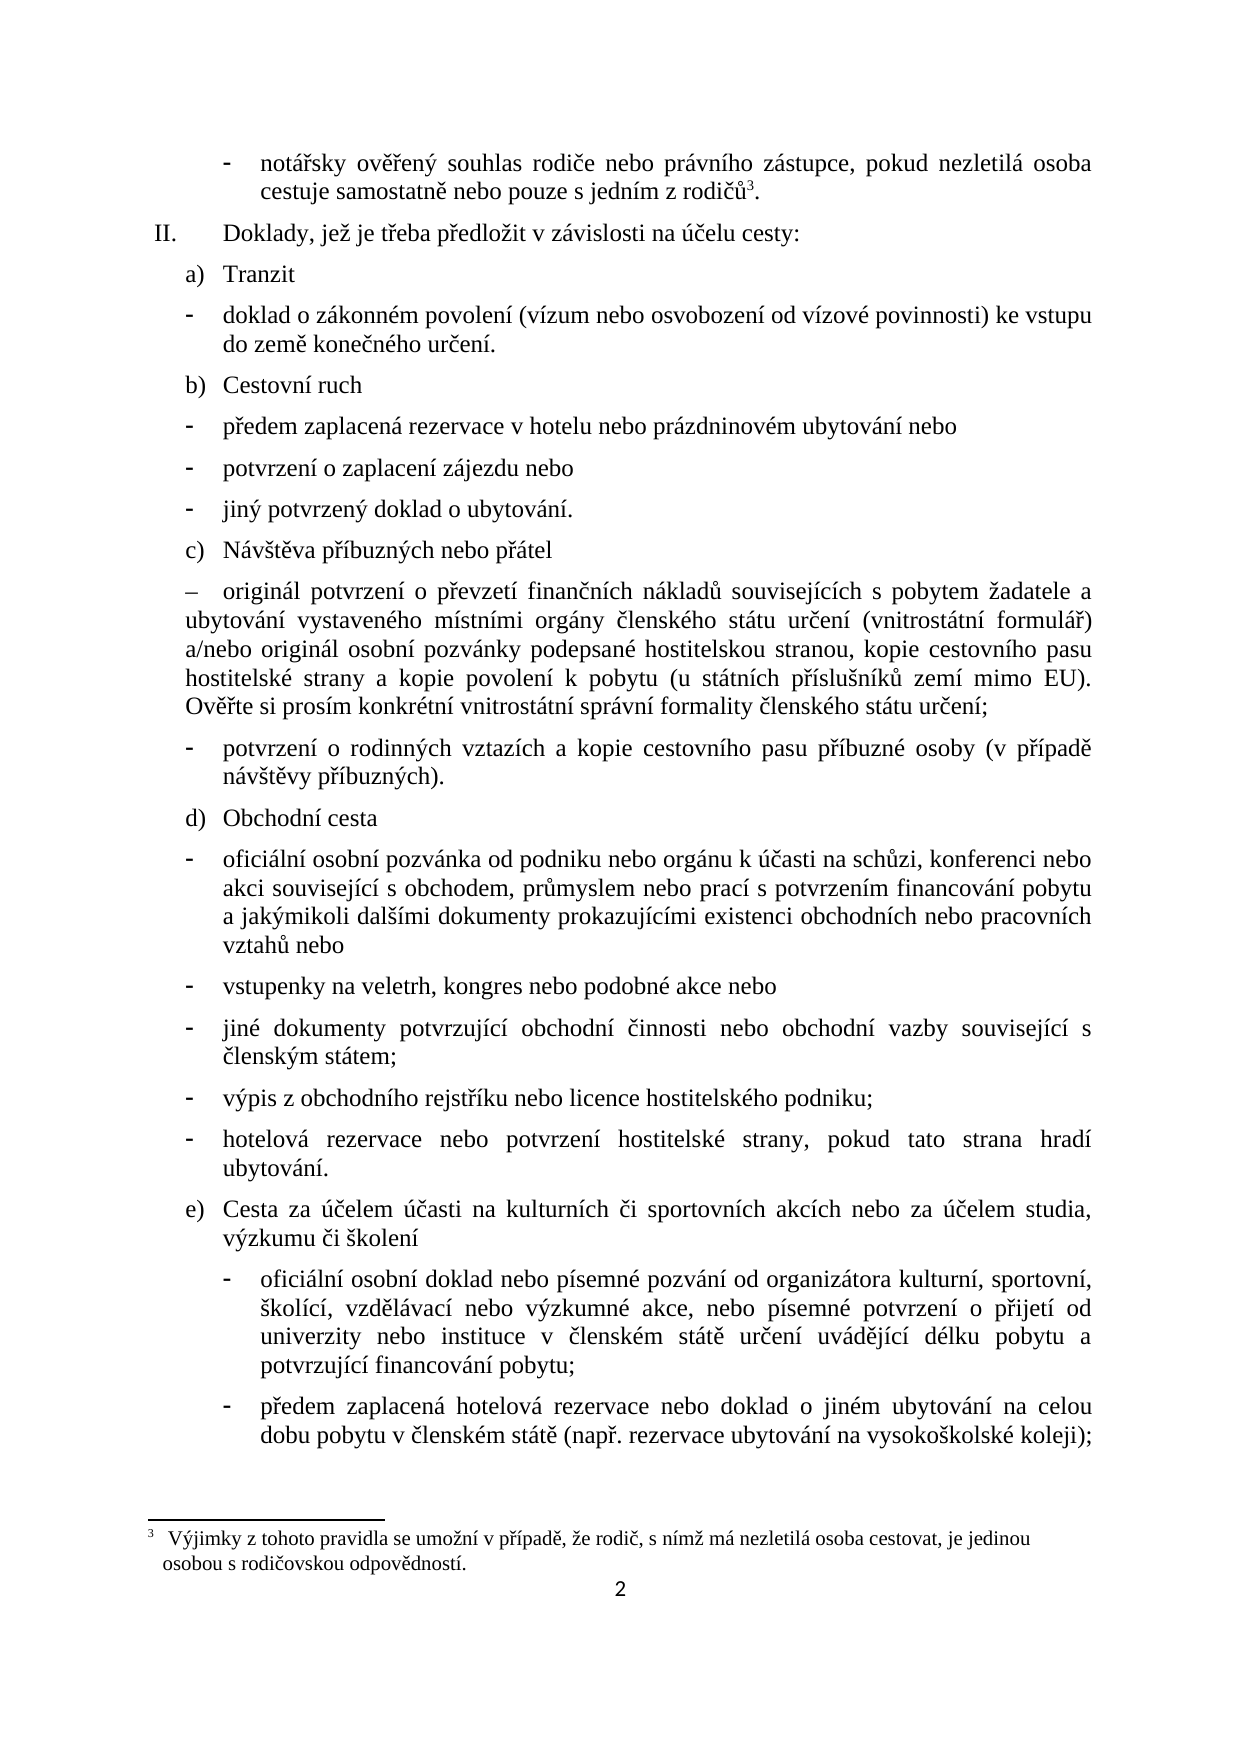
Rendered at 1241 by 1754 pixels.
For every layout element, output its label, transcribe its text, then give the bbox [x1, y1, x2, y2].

list jiný potvrzený doklad o ubytování. [185, 494, 1093, 523]
list doklad o zákonném povolení (vízum nebo osvobození od vízové povinnosti) ke vstupu do země konečného určení. [185, 300, 1093, 358]
list Návštěva příbuzných nebo přátel [185, 535, 1093, 564]
list Tranzit [185, 259, 1093, 288]
list Obchodní cesta [185, 803, 1093, 831]
text – originál potvrzení o převzetí finančních nákladů souvisejících s pobytem žadatele a ubytování vystaveného místními orgány členského státu určení (vnitrostátní formulář) a/nebo originál osobní pozvánky podepsané hostitelskou stranou, kopie cestovního pasu hostitelské strany a kopie povolení k pobytu (u státních příslušníků zemí mimo EU). Ověřte si prosím konkrétní vnitrostátní správní formality členského státu určení; [185, 576, 1093, 720]
list notářsky ověřený souhlas rodiče nebo právního zástupce, pokud nezletilá osoba cestuje samostatně nebo pouze s jedním z rodičů. [223, 148, 1093, 205]
list vstupenky na veletrh, kongres nebo podobné akce nebo [185, 971, 1093, 1000]
list potvrzení o rodinných vztazích a kopie cestovního pasu příbuzné osoby (v případě návštěvy příbuzných). [185, 733, 1093, 790]
list oficiální osobní pozvánka od podniku nebo orgánu k účasti na schůzi, konferenci nebo akci související s obchodem, průmyslem nebo prací s potvrzením financování pobytu a jakýmikoli dalšími dokumenty prokazujícími existenci obchodních nebo pracovních vztahů nebo [185, 844, 1093, 959]
list Cestovní ruch [185, 370, 1093, 399]
list výpis z obchodního rejstříku nebo licence hostitelského podniku; [185, 1083, 1093, 1111]
list Cesta za účelem účasti na kulturních či sportovních akcích nebo za účelem studia, výzkumu či školení [185, 1194, 1093, 1251]
text II. Doklady, jež je třeba předložit v závislosti na účelu cesty: [148, 218, 1093, 246]
list předem zaplacená hotelová rezervace nebo doklad o jiném ubytování na celou dobu pobytu v členském státě (např. rezervace ubytování na vysokoškolské koleji); [223, 1391, 1093, 1449]
list předem zaplacená rezervace v hotelu nebo prázdninovém ubytování nebo [185, 411, 1093, 440]
list hotelová rezervace nebo potvrzení hostitelské strany, pokud tato strana hradí ubytování. [185, 1124, 1093, 1181]
list potvrzení o zaplacení zájezdu nebo [185, 453, 1093, 481]
list oficiální osobní doklad nebo písemné pozvání od organizátora kulturní, sportovní, školící, vzdělávací nebo výzkumné akce, nebo písemné potvrzení o přijetí od univerzity nebo instituce v členském státě určení uvádějící délku pobytu a potvrzující financování pobytu; [223, 1264, 1093, 1379]
list jiné dokumenty potvrzující obchodní činnosti nebo obchodní vazby související s členským státem; [185, 1013, 1093, 1070]
